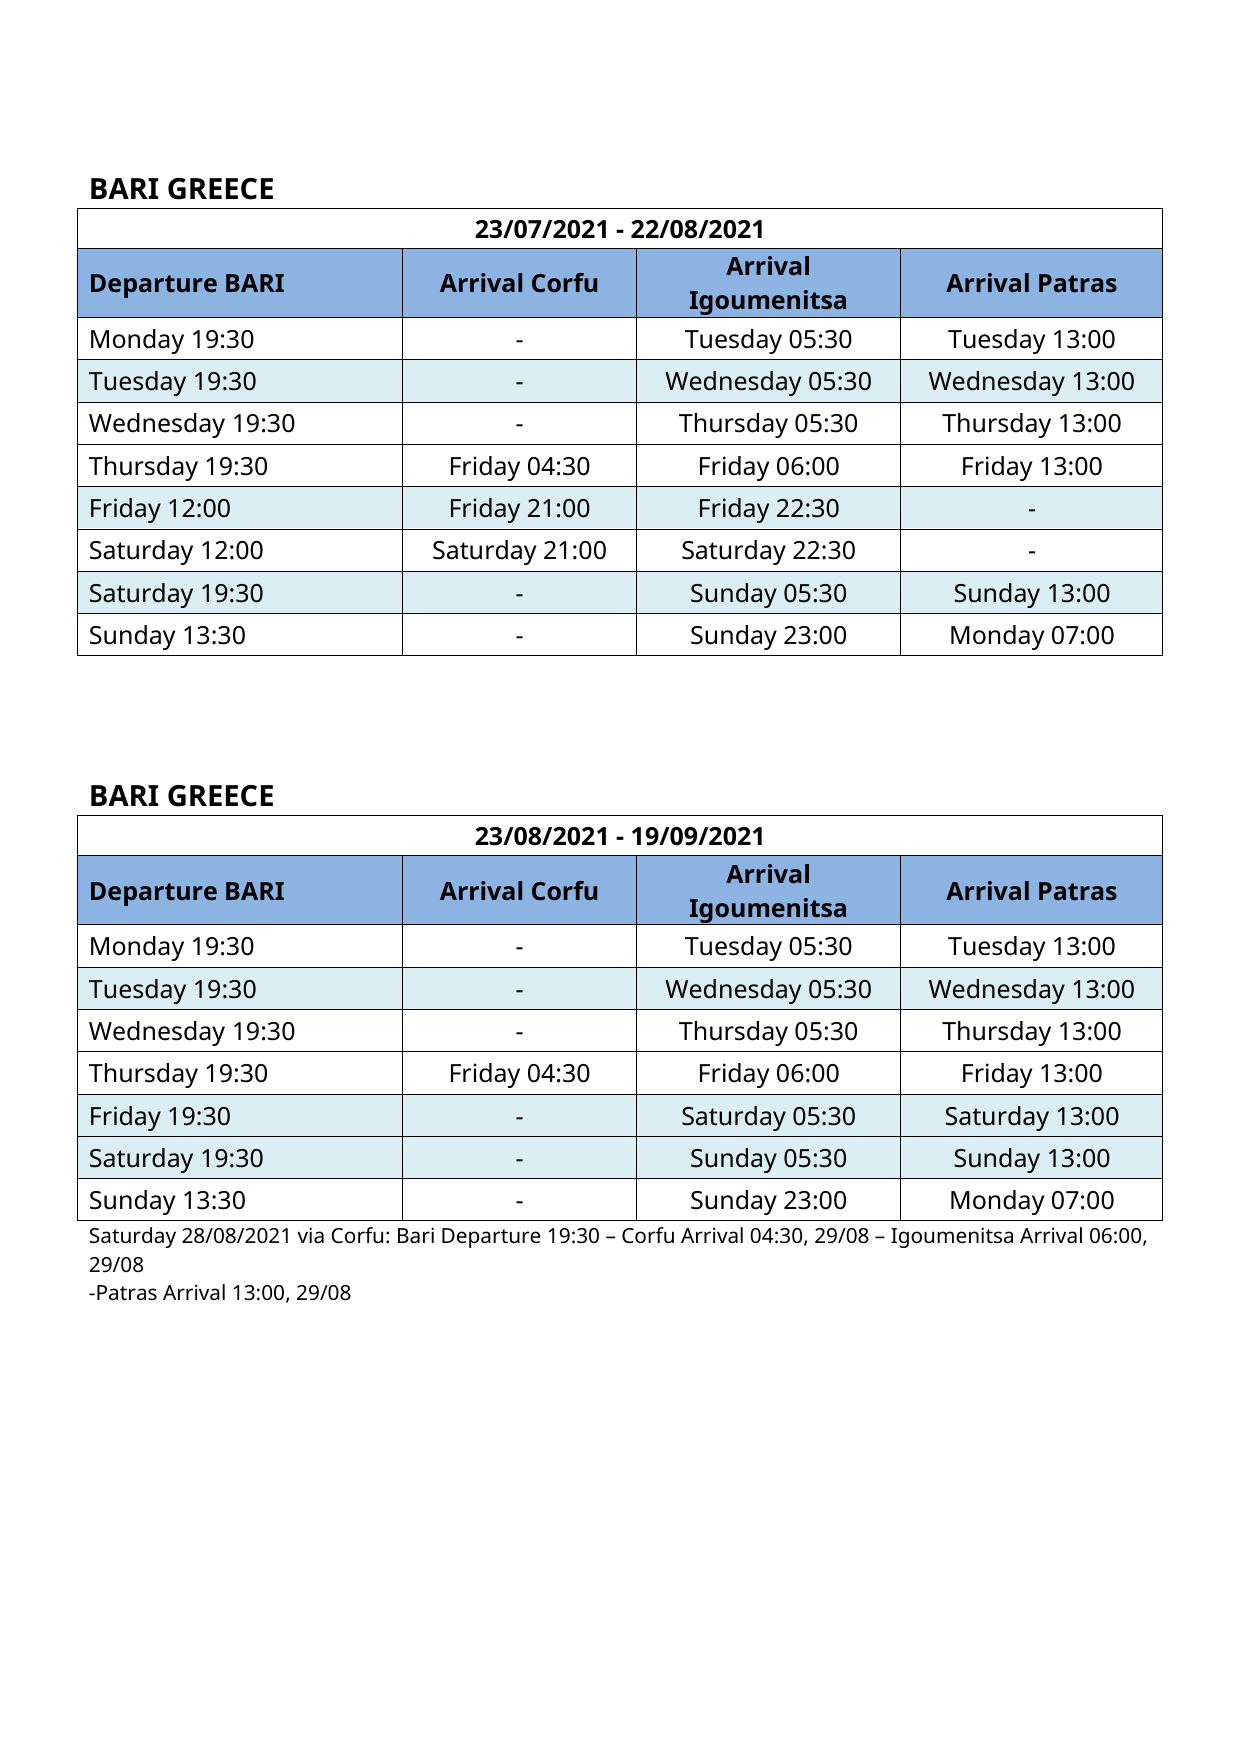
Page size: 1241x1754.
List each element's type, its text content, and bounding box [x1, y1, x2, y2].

table_cell Monday 19:30 [78, 925, 402, 967]
table_cell Arrival Corfu [403, 249, 636, 317]
table_cell - [403, 1137, 636, 1178]
table_cell Departure BARI [78, 856, 402, 924]
table_cell Wednesday 13:00 [901, 968, 1162, 1009]
table_cell Saturday 13:00 [901, 1095, 1162, 1136]
text BARI GREECE [89, 775, 1152, 815]
table_cell Friday 13:00 [901, 1052, 1162, 1093]
table_cell Thursday 13:00 [901, 403, 1162, 444]
table_cell - [403, 614, 636, 655]
table_cell - [403, 1179, 636, 1220]
table_cell Tuesday 13:00 [901, 318, 1162, 359]
table_cell Friday 21:00 [403, 487, 636, 528]
table_cell - [403, 572, 636, 613]
table_cell Friday 13:00 [901, 445, 1162, 486]
table_cell Saturday 22:30 [637, 530, 900, 571]
table_cell Monday 07:00 [901, 1179, 1162, 1220]
table_cell Sunday 23:00 [637, 1179, 900, 1220]
table_cell Tuesday 05:30 [637, 925, 900, 967]
table_cell Monday 19:30 [78, 318, 402, 359]
table_cell Friday 06:00 [637, 445, 900, 486]
table_header 23/08/2021 - 19/09/2021 [78, 816, 1162, 855]
table_cell Wednesday 05:30 [637, 360, 900, 402]
table_cell - [901, 530, 1162, 571]
table_cell Thursday 19:30 [78, 445, 402, 486]
table_cell Tuesday 13:00 [901, 925, 1162, 967]
table_cell - [403, 318, 636, 359]
table_header 23/07/2021 - 22/08/2021 [78, 209, 1162, 248]
table_cell Tuesday 19:30 [78, 360, 402, 402]
table_cell Arrival Igoumenitsa [637, 856, 900, 924]
table_cell Friday 04:30 [403, 1052, 636, 1093]
table_cell - [901, 487, 1162, 528]
table_cell Saturday 19:30 [78, 572, 402, 613]
table_cell Sunday 23:00 [637, 614, 900, 655]
table_cell Tuesday 19:30 [78, 968, 402, 1009]
table_cell Thursday 13:00 [901, 1010, 1162, 1051]
table_cell Saturday 05:30 [637, 1095, 900, 1136]
table_cell Thursday 19:30 [78, 1052, 402, 1093]
table_cell Sunday 13:00 [901, 572, 1162, 613]
table_cell Tuesday 05:30 [637, 318, 900, 359]
table_cell - [403, 1010, 636, 1051]
table_cell Friday 04:30 [403, 445, 636, 486]
table_cell Wednesday 05:30 [637, 968, 900, 1009]
table_cell Sunday 13:30 [78, 1179, 402, 1220]
table_cell Arrival Corfu [403, 856, 636, 924]
table_cell Friday 22:30 [637, 487, 900, 528]
table_cell - [403, 403, 636, 444]
table_cell Saturday 19:30 [78, 1137, 402, 1178]
table_cell Departure BARI [78, 249, 402, 317]
text -Patras Arrival 13:00, 29/08 [89, 1278, 1152, 1307]
table_cell Saturday 21:00 [403, 530, 636, 571]
text BARI GREECE [89, 168, 1152, 208]
table_cell Wednesday 19:30 [78, 1010, 402, 1051]
table_cell Sunday 05:30 [637, 1137, 900, 1178]
table_cell Wednesday 19:30 [78, 403, 402, 444]
table_cell Monday 07:00 [901, 614, 1162, 655]
table_cell - [403, 360, 636, 402]
table_cell Thursday 05:30 [637, 403, 900, 444]
table_cell - [403, 925, 636, 967]
table_cell Friday 12:00 [78, 487, 402, 528]
table_cell Sunday 13:30 [78, 614, 402, 655]
table_cell Sunday 13:00 [901, 1137, 1162, 1178]
table_cell - [403, 968, 636, 1009]
table_cell Friday 19:30 [78, 1095, 402, 1136]
table_cell Saturday 12:00 [78, 530, 402, 571]
table_cell Arrival Igoumenitsa [637, 249, 900, 317]
text Saturday 28/08/2021 via Corfu: Bari Departure 19:30 – Corfu Arrival 04:30, 29/08 – Igoumenitsa Arrival 06:00, 29/08 [89, 1221, 1152, 1278]
table_cell Thursday 05:30 [637, 1010, 900, 1051]
table_cell Friday 06:00 [637, 1052, 900, 1093]
table_cell Arrival Patras [901, 249, 1162, 317]
table_cell Arrival Patras [901, 856, 1162, 924]
table_cell Sunday 05:30 [637, 572, 900, 613]
table_cell - [403, 1095, 636, 1136]
table_cell Wednesday 13:00 [901, 360, 1162, 402]
